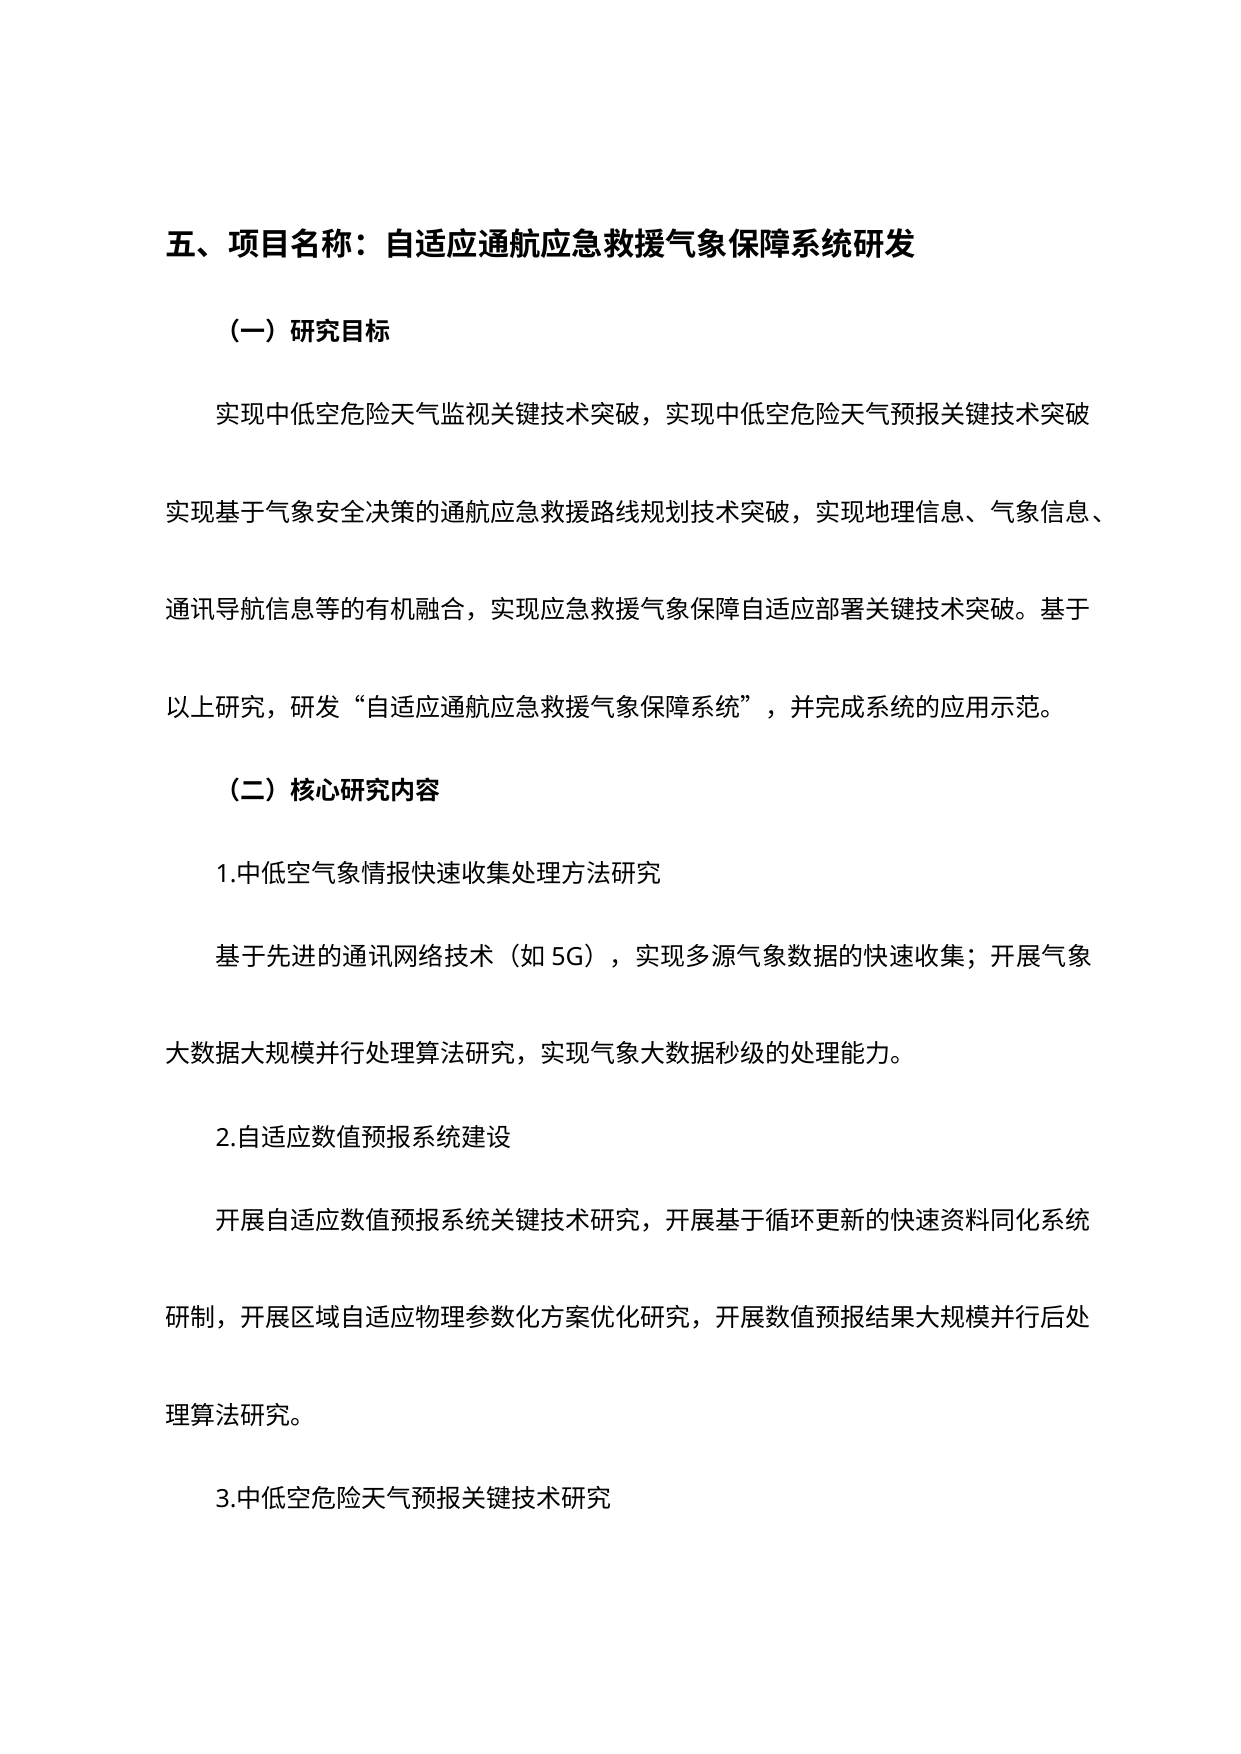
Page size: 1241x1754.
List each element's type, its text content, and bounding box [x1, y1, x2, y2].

text 五、项目名称：自适应通航应急救援气象保障系统研发 [165, 209, 1092, 274]
text 实现中低空危险天气监视关键技术突破，实现中低空危险天气预报关键技术突破，实现基于气象安全决策的通航应急救援路线规划技术突破，实现地理信息、气象信息、通讯导航信息等的有机融合，实现应急救援气象保障自适应部署关键技术突破。基于以上研究，研发“自适应通航应急救援气象保障系统”，并完成系统的应用示范。 [165, 380, 1092, 738]
text 2.自适应数值预报系统建设 [165, 1103, 1092, 1168]
text 开展自适应数值预报系统关键技术研究，开展基于循环更新的快速资料同化系统研制，开展区域自适应物理参数化方案优化研究，开展数值预报结果大规模并行后处理算法研究。 [165, 1186, 1092, 1446]
text （一）研究目标 [165, 297, 1092, 362]
text 1.中低空气象情报快速收集处理方法研究 [165, 839, 1092, 904]
text 基于先进的通讯网络技术（如5G），实现多源气象数据的快速收集；开展气象大数据大规模并行处理算法研究，实现气象大数据秒级的处理能力。 [165, 922, 1092, 1084]
text 3.中低空危险天气预报关键技术研究 [165, 1464, 1092, 1529]
text （二）核心研究内容 [165, 756, 1092, 821]
